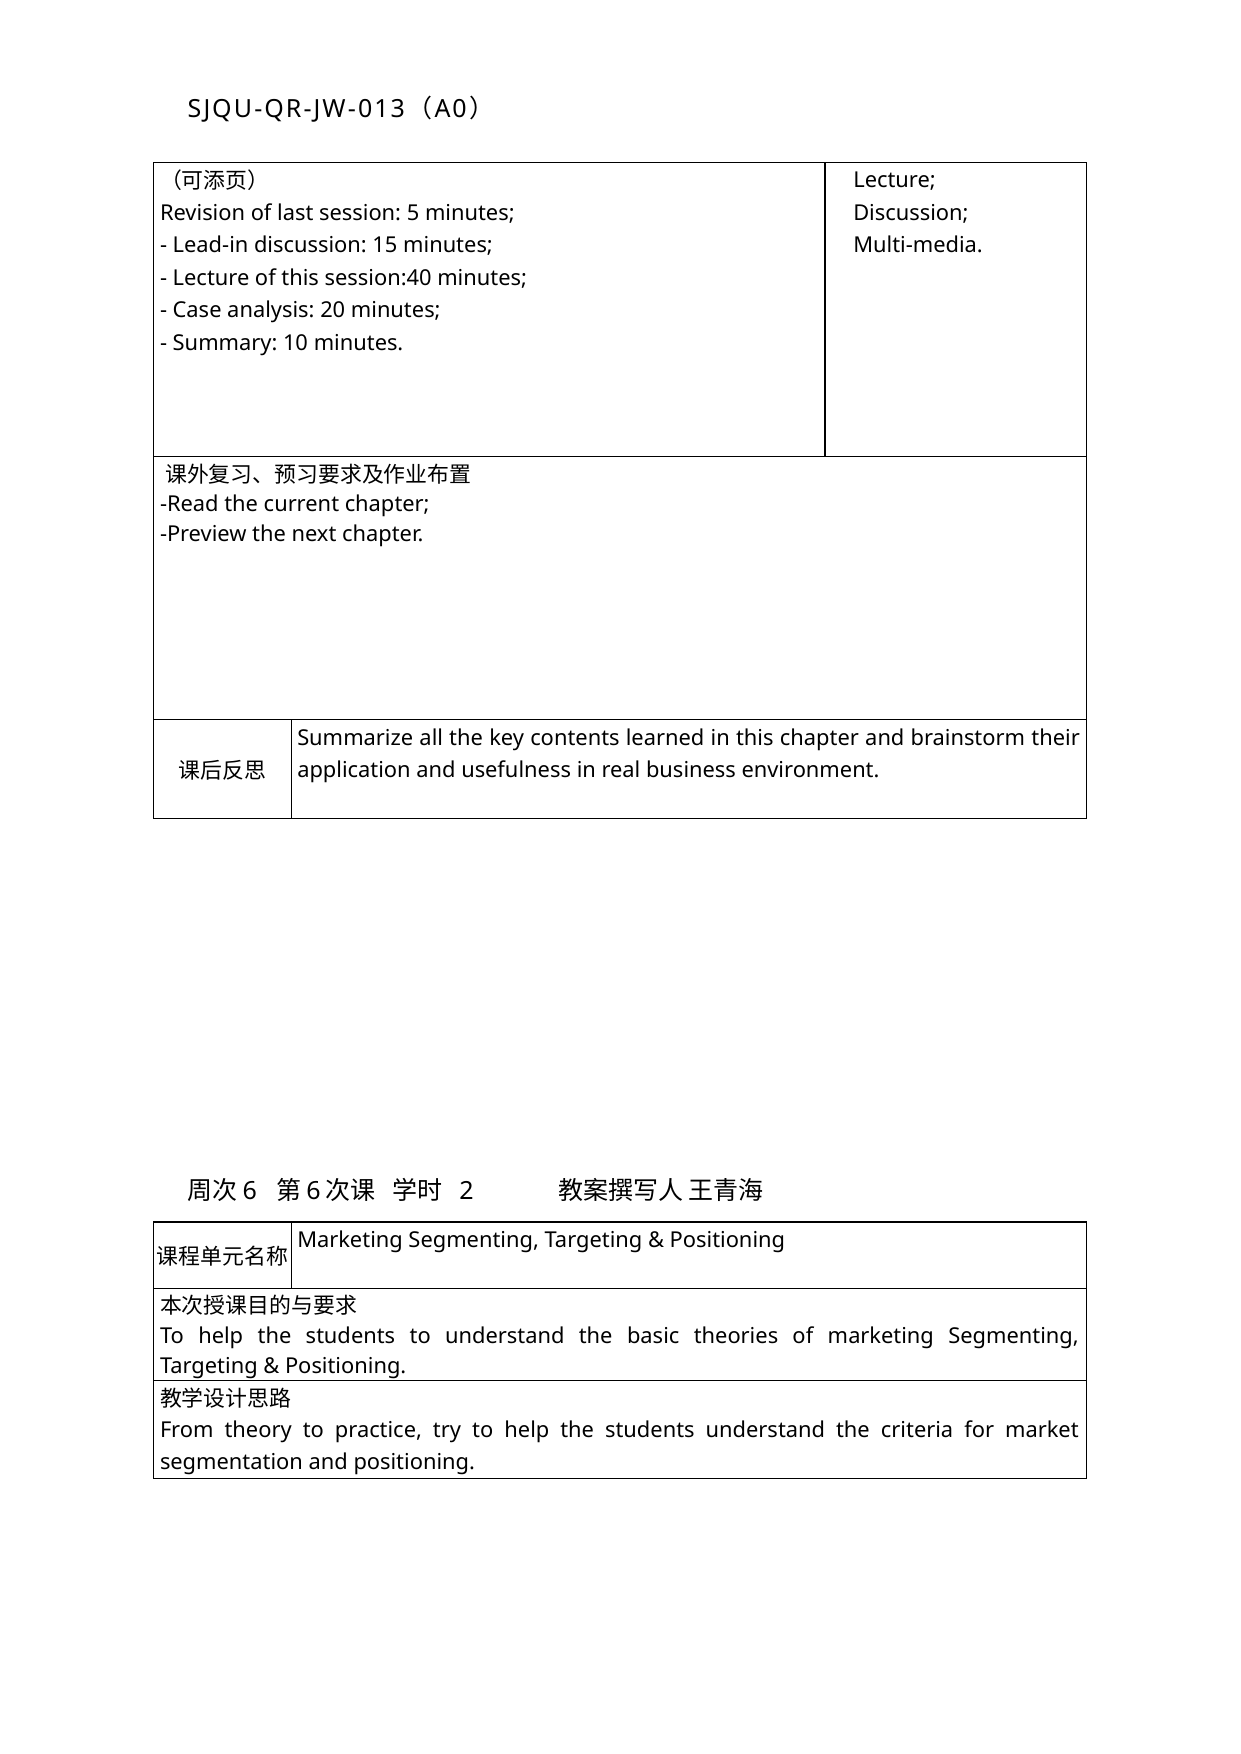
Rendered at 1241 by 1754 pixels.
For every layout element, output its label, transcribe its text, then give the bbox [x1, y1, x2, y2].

text 周次6 第6次课 学时 2 教案撰写人 王青海 [187, 1156, 1053, 1221]
table_header 课程单元名称 [154, 1223, 291, 1287]
table_cell 课后反思 [154, 720, 291, 818]
table_cell 本次授课目的与要求 To help the students to understand the basic theories of marketing Segmenting, Targeting & Positioning. [154, 1289, 1086, 1380]
table_cell Summarize all the key contents learned in this chapter and brainstorm their application and usefulness in real business environment. [292, 720, 1086, 818]
table_cell 教学设计思路 From theory to practice, try to help the students understand the criteria for market segmentation and positioning. [154, 1381, 1086, 1477]
table_cell 课外复习、预习要求及作业布置 -Read the current chapter; -Preview the next chapter. [154, 457, 1086, 719]
table_cell Lecture; Discussion; Multi-media. [826, 163, 1086, 456]
table_cell （可添页） Revision of last session: 5 minutes; - Lead-in discussion: 15 minutes; - Lecture of this session:40 minutes; - Case analysis: 20 minutes; - Summary: 10 minutes. [154, 163, 824, 456]
table_header Marketing Segmenting, Targeting & Positioning [292, 1223, 1086, 1287]
